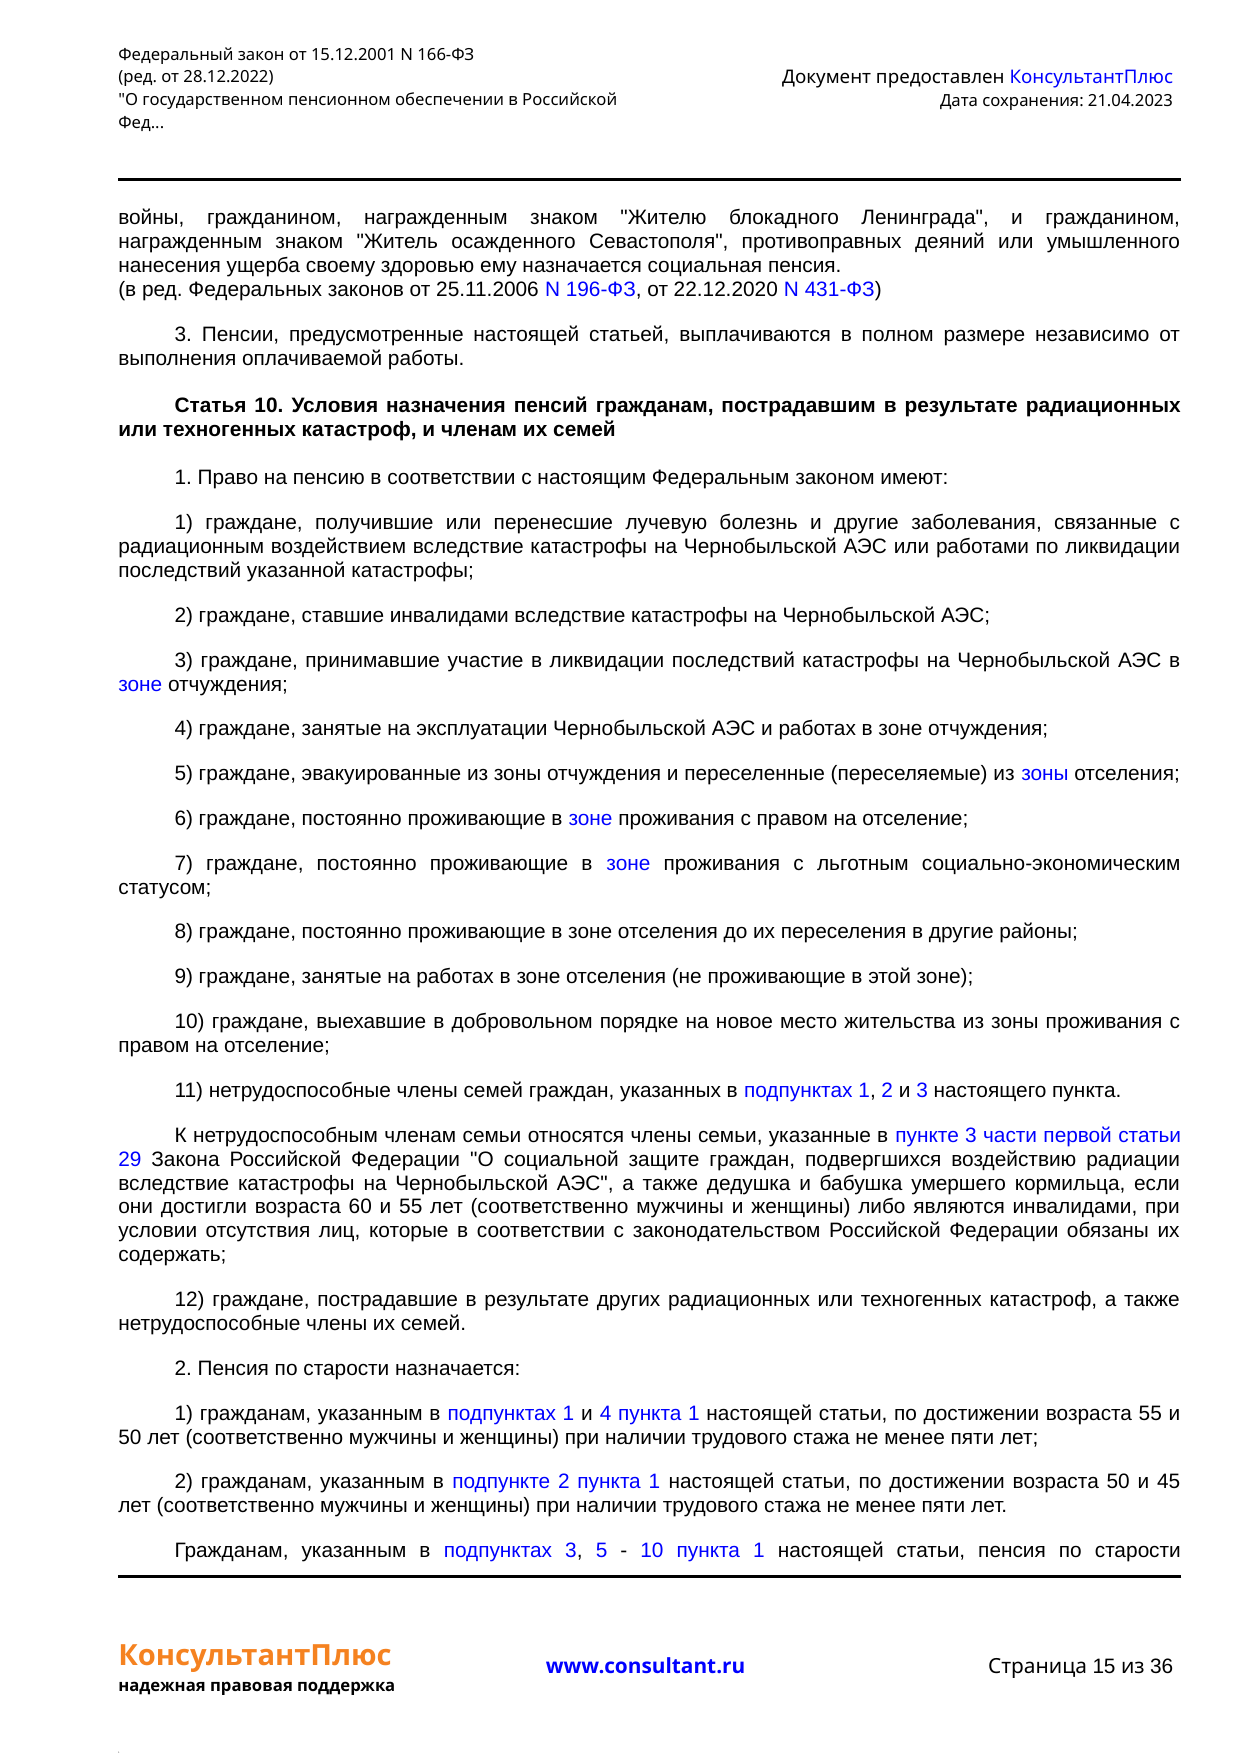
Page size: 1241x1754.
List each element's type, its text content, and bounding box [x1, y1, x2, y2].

text 2. Пенсия по старости назначается: [118, 1356, 1181, 1380]
text 10) граждане, выехавшие в добровольном порядке на новое место жительства из зоны проживания с правом на отселение; [118, 1009, 1181, 1057]
text 2) гражданам, указанным в подпункте 2 пункта 1 настоящей статьи, по достижении возраста 50 и 45 лет (соответственно мужчины и женщины) при наличии трудового стажа не менее пяти лет. [118, 1469, 1181, 1517]
text К нетрудоспособным членам семьи относятся члены семьи, указанные в пункте 3 части первой статьи 29 Закона Российской Федерации "О социальной защите граждан, подвергшихся воздействию радиации вследствие катастрофы на Чернобыльской АЭС", а также дедушка и бабушка умершего кормильца, если они достигли возраста 60 и 55 лет (соответственно мужчины и женщины) либо являются инвалидами, при условии отсутствия лиц, которые в соответствии с законодательством Российской Федерации обязаны их содержать; [118, 1122, 1181, 1266]
text 7) граждане, постоянно проживающие в зоне проживания с льготным социально-экономическим статусом; [118, 851, 1181, 898]
text 11) нетрудоспособные члены семей граждан, указанных в подпунктах 1, 2 и 3 настоящего пункта. [118, 1078, 1181, 1102]
text 9) граждане, занятые на работах в зоне отселения (не проживающие в этой зоне); [118, 964, 1181, 988]
text 4) граждане, занятые на эксплуатации Чернобыльской АЭС и работах в зоне отчуждения; [118, 716, 1181, 740]
text 2) граждане, ставшие инвалидами вследствие катастрофы на Чернобыльской АЭС; [118, 603, 1181, 627]
text 3) граждане, принимавшие участие в ликвидации последствий катастрофы на Чернобыльской АЭС в зоне отчуждения; [118, 647, 1181, 695]
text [118, 1538, 1181, 1562]
text 1) гражданам, указанным в подпунктах 1 и 4 пункта 1 настоящей статьи, по достижении возраста 55 и 50 лет (соответственно мужчины и женщины) при наличии трудового стажа не менее пяти лет; [118, 1401, 1181, 1448]
text 5) граждане, эвакуированные из зоны отчуждения и переселенные (переселяемые) из зоны отселения; [118, 761, 1181, 785]
text 1) граждане, получившие или перенесшие лучевую болезнь и другие заболевания, связанные с радиационным воздействием вследствие катастрофы на Чернобыльской АЭС или работами по ликвидации последствий указанной катастрофы; [118, 510, 1181, 582]
text 3. Пенсии, предусмотренные настоящей статьей, выплачиваются в полном размере независимо от выполнения оплачиваемой работы. [118, 321, 1181, 369]
text 1. Право на пенсию в соответствии с настоящим Федеральным законом имеют: [118, 465, 1181, 489]
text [118, 205, 1181, 277]
text 8) граждане, постоянно проживающие в зоне отселения до их переселения в другие районы; [118, 919, 1181, 943]
text 12) граждане, пострадавшие в результате других радиационных или техногенных катастроф, а также нетрудоспособные члены их семей. [118, 1287, 1181, 1335]
text (в ред. Федеральных законов от 25.11.2006 N 196-ФЗ, от 22.12.2020 N 431-ФЗ) [118, 277, 1181, 301]
text 6) граждане, постоянно проживающие в зоне проживания с правом на отселение; [118, 806, 1181, 830]
title Статья 10. Условия назначения пенсий гражданам, пострадавшим в результате радиационных или техногенных катастроф, и членам их семей [118, 393, 1181, 441]
